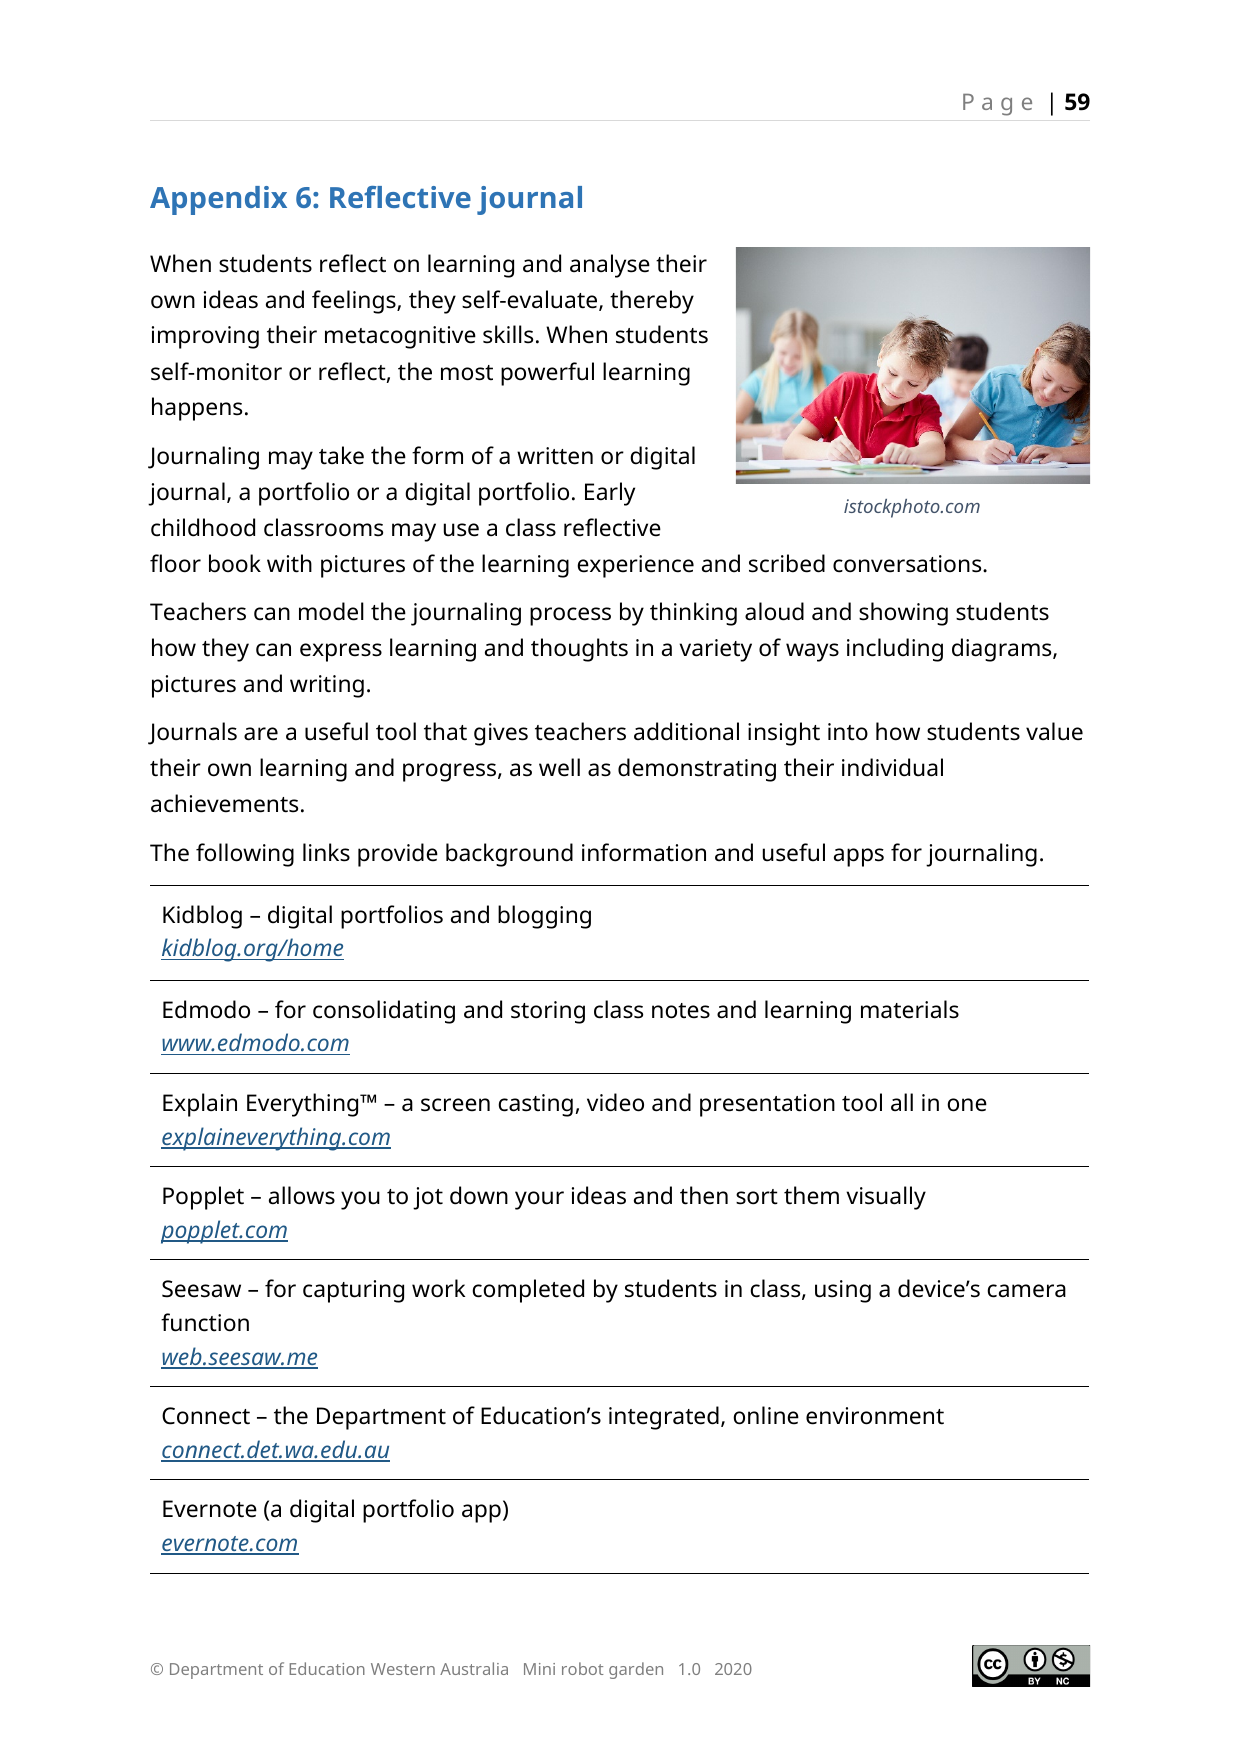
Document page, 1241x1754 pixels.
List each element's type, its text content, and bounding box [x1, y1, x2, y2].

text When students reflect on learning and analyse their own ideas and feelings, they self-evaluate, thereby improving their metacognitive skills. When students self-monitor or reflect, the most powerful learning happens. [150, 248, 735, 423]
text Journals are a useful tool that gives teachers additional insight into how students value their own learning and progress, as well as demonstrating their individual achievements. [150, 716, 1090, 819]
text The following links provide background information and useful apps for journaling. [150, 837, 1090, 868]
subtitle Appendix 6: Reflective journal [150, 177, 1090, 217]
table_cell Seesaw – for capturing work completed by students in class, using a device’s camera function web.seesaw.me [150, 1260, 1089, 1386]
picture [735, 247, 1091, 484]
text Teachers can model the journaling process by thinking aloud and showing students how they can express learning and thoughts in a variety of ways including diagrams, pictures and writing. [150, 596, 1090, 699]
picture [972, 1645, 1091, 1687]
table_cell Edmodo – for consolidating and storing class notes and learning materials www.edmodo.com [150, 981, 1089, 1073]
table_cell Popplet – allows you to jot down your ideas and then sort them visually popplet.com [150, 1167, 1089, 1259]
text Journaling may take the form of a written or digital journal, a portfolio or a digital portfolio. Early childhood classrooms may use a class reflective floor book with pictures of the learning experience and scribed conversations. [150, 440, 1090, 579]
table_cell Evernote (a digital portfolio app) evernote.com [150, 1480, 1089, 1572]
table_cell Connect – the Department of Education’s integrated, online environment connect.det.wa.edu.au [150, 1387, 1089, 1479]
table_header Kidblog – digital portfolios and blogging kidblog.org/home [150, 886, 1089, 980]
table_cell Explain Everything™ – a screen casting, video and presentation tool all in one explaineverything.com [150, 1074, 1089, 1166]
